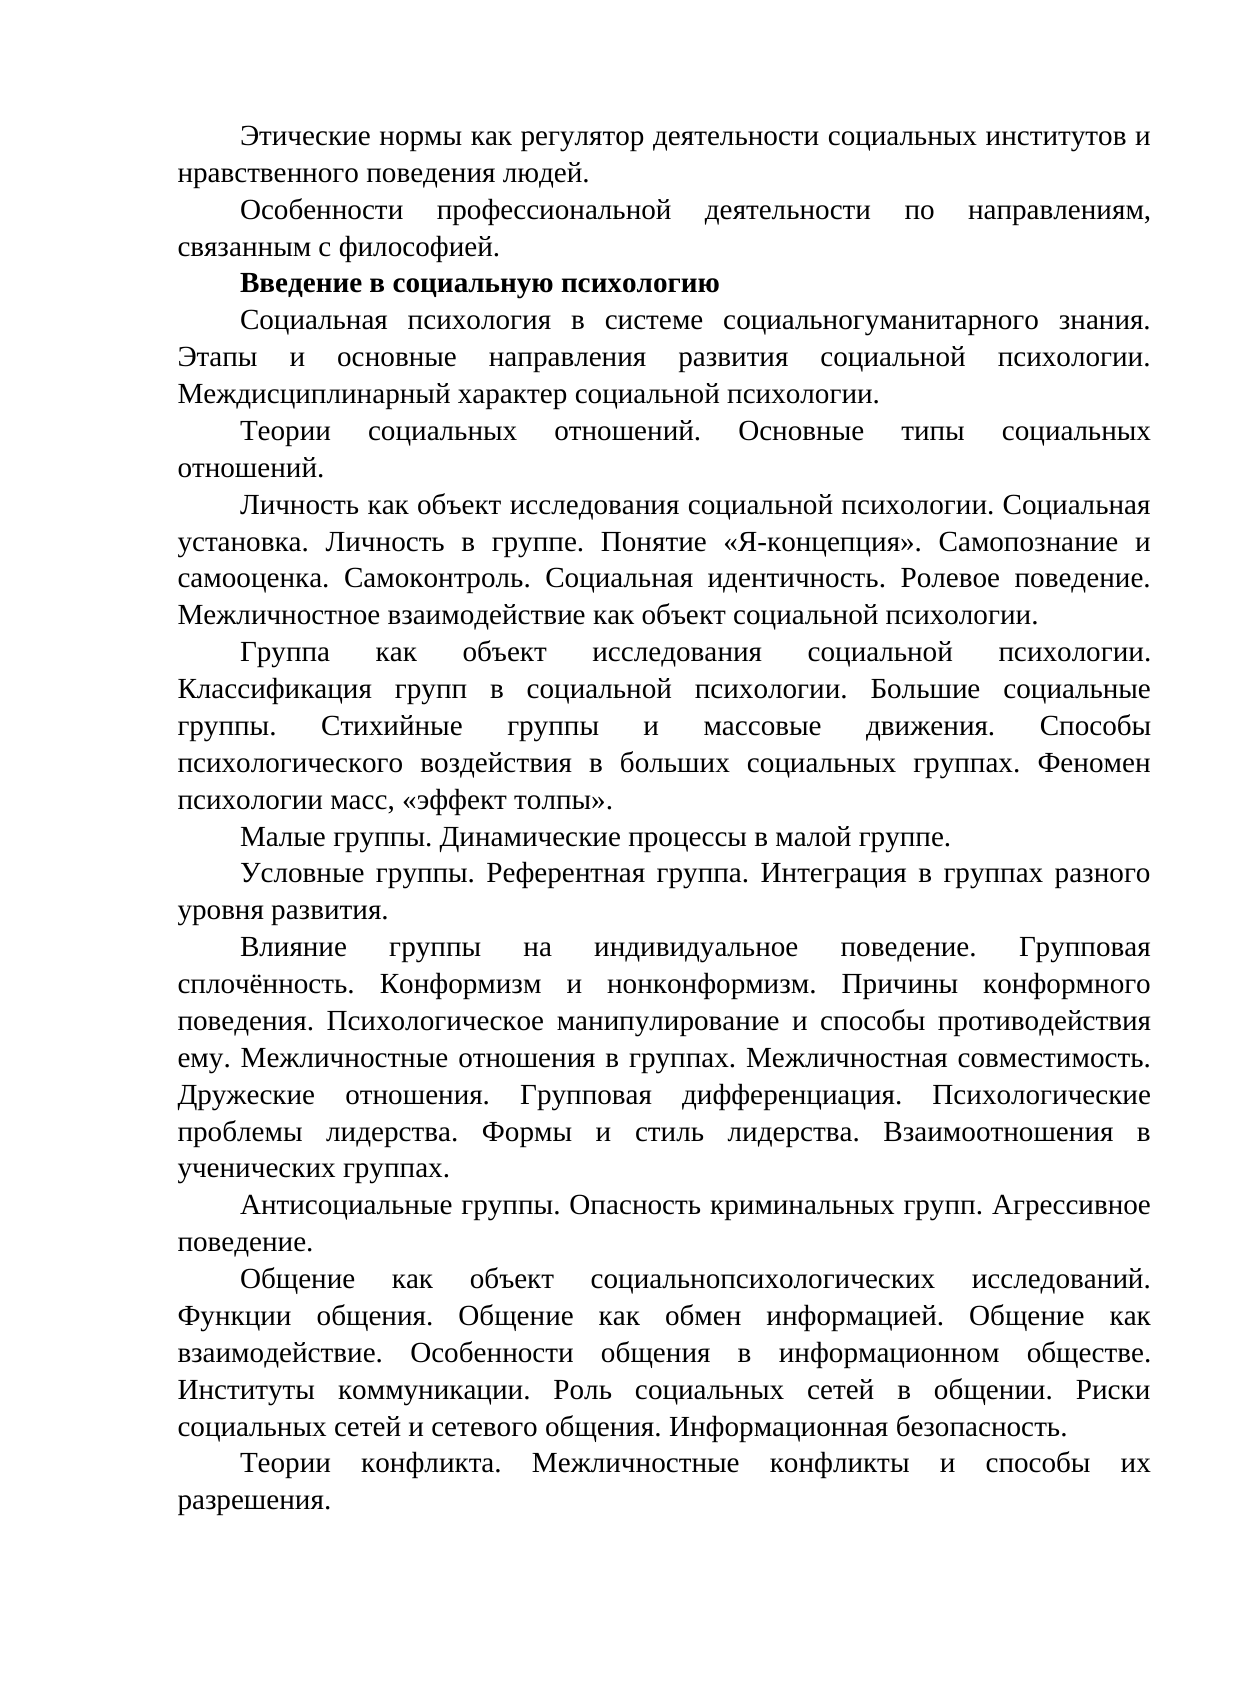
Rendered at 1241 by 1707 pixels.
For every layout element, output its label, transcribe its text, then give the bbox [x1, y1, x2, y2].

text Условные группы. Референтная группа. Интеграция в группах разного уровня развития. [177, 856, 1152, 926]
text Малые группы. Динамические процессы в малой группе. [177, 819, 1152, 852]
text Этические нормы как регулятор деятельности социальных институтов и нравственного поведения людей. [177, 118, 1152, 188]
text Социальная психология в системе социальногуманитарного знания. Этапы и основные направления развития социальной психологии. Междисциплинарный характер социальной психологии. [177, 302, 1152, 410]
text Группа как объект исследования социальной психологии. Классификация групп в социальной психологии. Большие социальные группы. Стихийные группы и массовые движения. Способы психологического воздействия в больших социальных группах. Феномен психологии масс, «эффект толпы». [177, 634, 1152, 815]
text Влияние группы на индивидуальное поведение. Групповая сплочённость. Конформизм и нонконформизм. Причины конформного поведения. Психологическое манипулирование и способы противодействия ему. Межличностные отношения в группах. Межличностная совместимость. Дружеские отношения. Групповая дифференциация. Психологические проблемы лидерства. Формы и стиль лидерства. Взаимоотношения в ученических группах. [177, 929, 1152, 1184]
text Антисоциальные группы. Опасность криминальных групп. Агрессивное поведение. [177, 1187, 1152, 1258]
text Теории социальных отношений. Основные типы социальных отношений. [177, 413, 1152, 483]
text Введение в социальную психологию [177, 266, 1152, 299]
text Личность как объект исследования социальной психологии. Социальная установка. Личность в группе. Понятие «Я-концепция». Самопознание и самооценка. Самоконтроль. Социальная идентичность. Ролевое поведение. Межличностное взаимодействие как объект социальной психологии. [177, 487, 1152, 631]
text Общение как объект социальнопсихологических исследований. Функции общения. Общение как обмен информацией. Общение как взаимодействие. Особенности общения в информационном обществе. Институты коммуникации. Роль социальных сетей в общении. Риски социальных сетей и сетевого общения. Информационная безопасность. [177, 1261, 1152, 1442]
text Особенности профессиональной деятельности по направлениям, связанным с философией. [177, 192, 1152, 262]
text Теории конфликта. Межличностные конфликты и способы их разрешения. [177, 1446, 1152, 1516]
